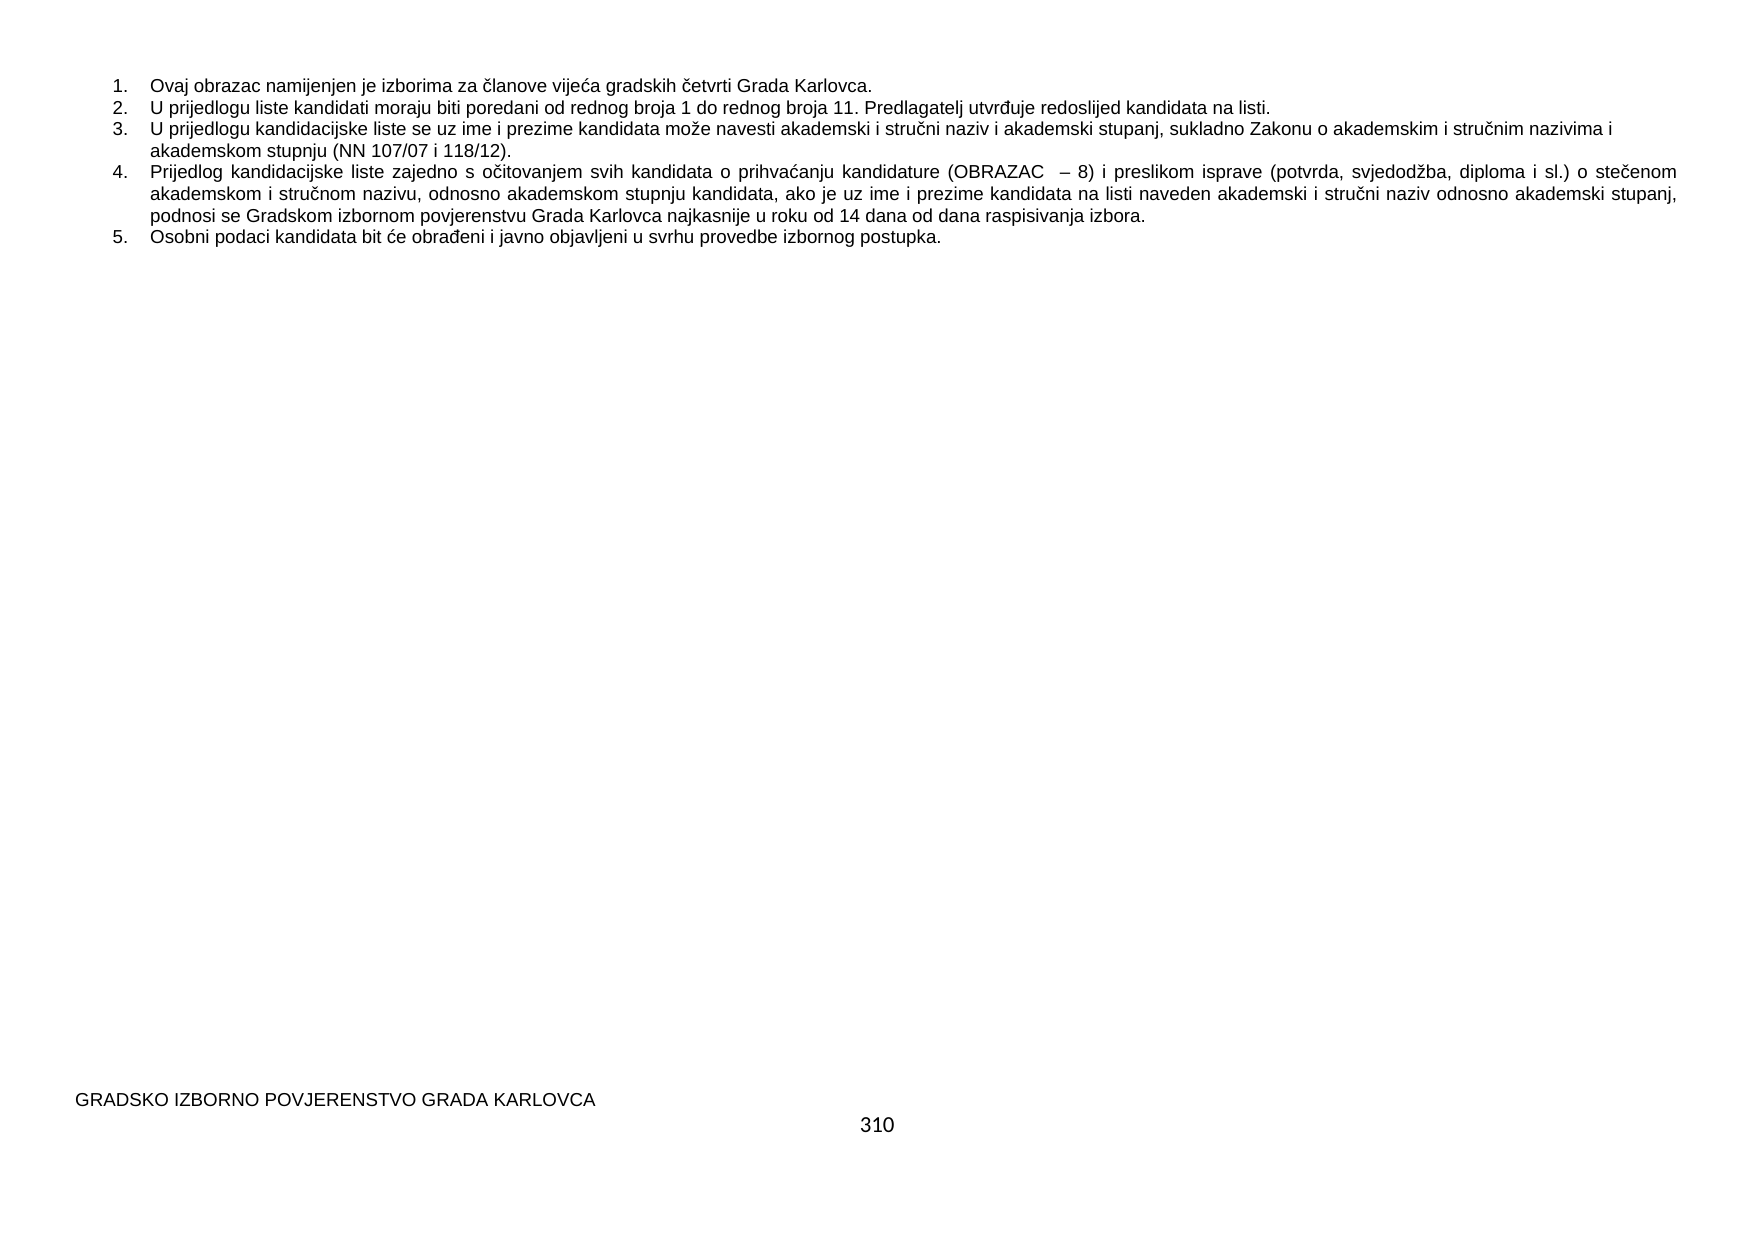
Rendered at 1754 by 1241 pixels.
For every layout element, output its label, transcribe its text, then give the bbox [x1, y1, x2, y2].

list Osobni podaci kandidata bit će obrađeni i javno objavljeni u svrhu provedbe izbornog postupka. [112, 226, 1679, 247]
text GRADSKO IZBORNO POVJERENSTVO GRADA KARLOVCA [75, 1088, 1679, 1110]
list Prijedlog kandidacijske liste zajedno s očitovanjem svih kandidata o prihvaćanju kandidature (OBRAZAC – 8) i preslikom isprave (potvrda, svjedodžba, diploma i sl.) o stečenom akademskom i stručnom nazivu, odnosno akademskom stupnju kandidata, ako je uz ime i prezime kandidata na listi naveden akademski i stručni naziv odnosno akademski stupanj, podnosi se Gradskom izbornom povjerenstvu Grada Karlovca najkasnije u roku od 14 dana od dana raspisivanja izbora. [112, 161, 1679, 226]
list U prijedlogu liste kandidati moraju biti poredani od rednog broja 1 do rednog broja 11. Predlagatelj utvrđuje redoslijed kandidata na listi. [112, 97, 1679, 118]
list Ovaj obrazac namijenjen je izborima za članove vijeća gradskih četvrti Grada Karlovca. [112, 75, 1679, 97]
list U prijedlogu kandidacijske liste se uz ime i prezime kandidata može navesti akademski i stručni naziv i akademski stupanj, sukladno Zakonu o akademskim i stručnim nazivima i akademskom stupnju (NN 107/07 i 118/12). [112, 118, 1679, 161]
